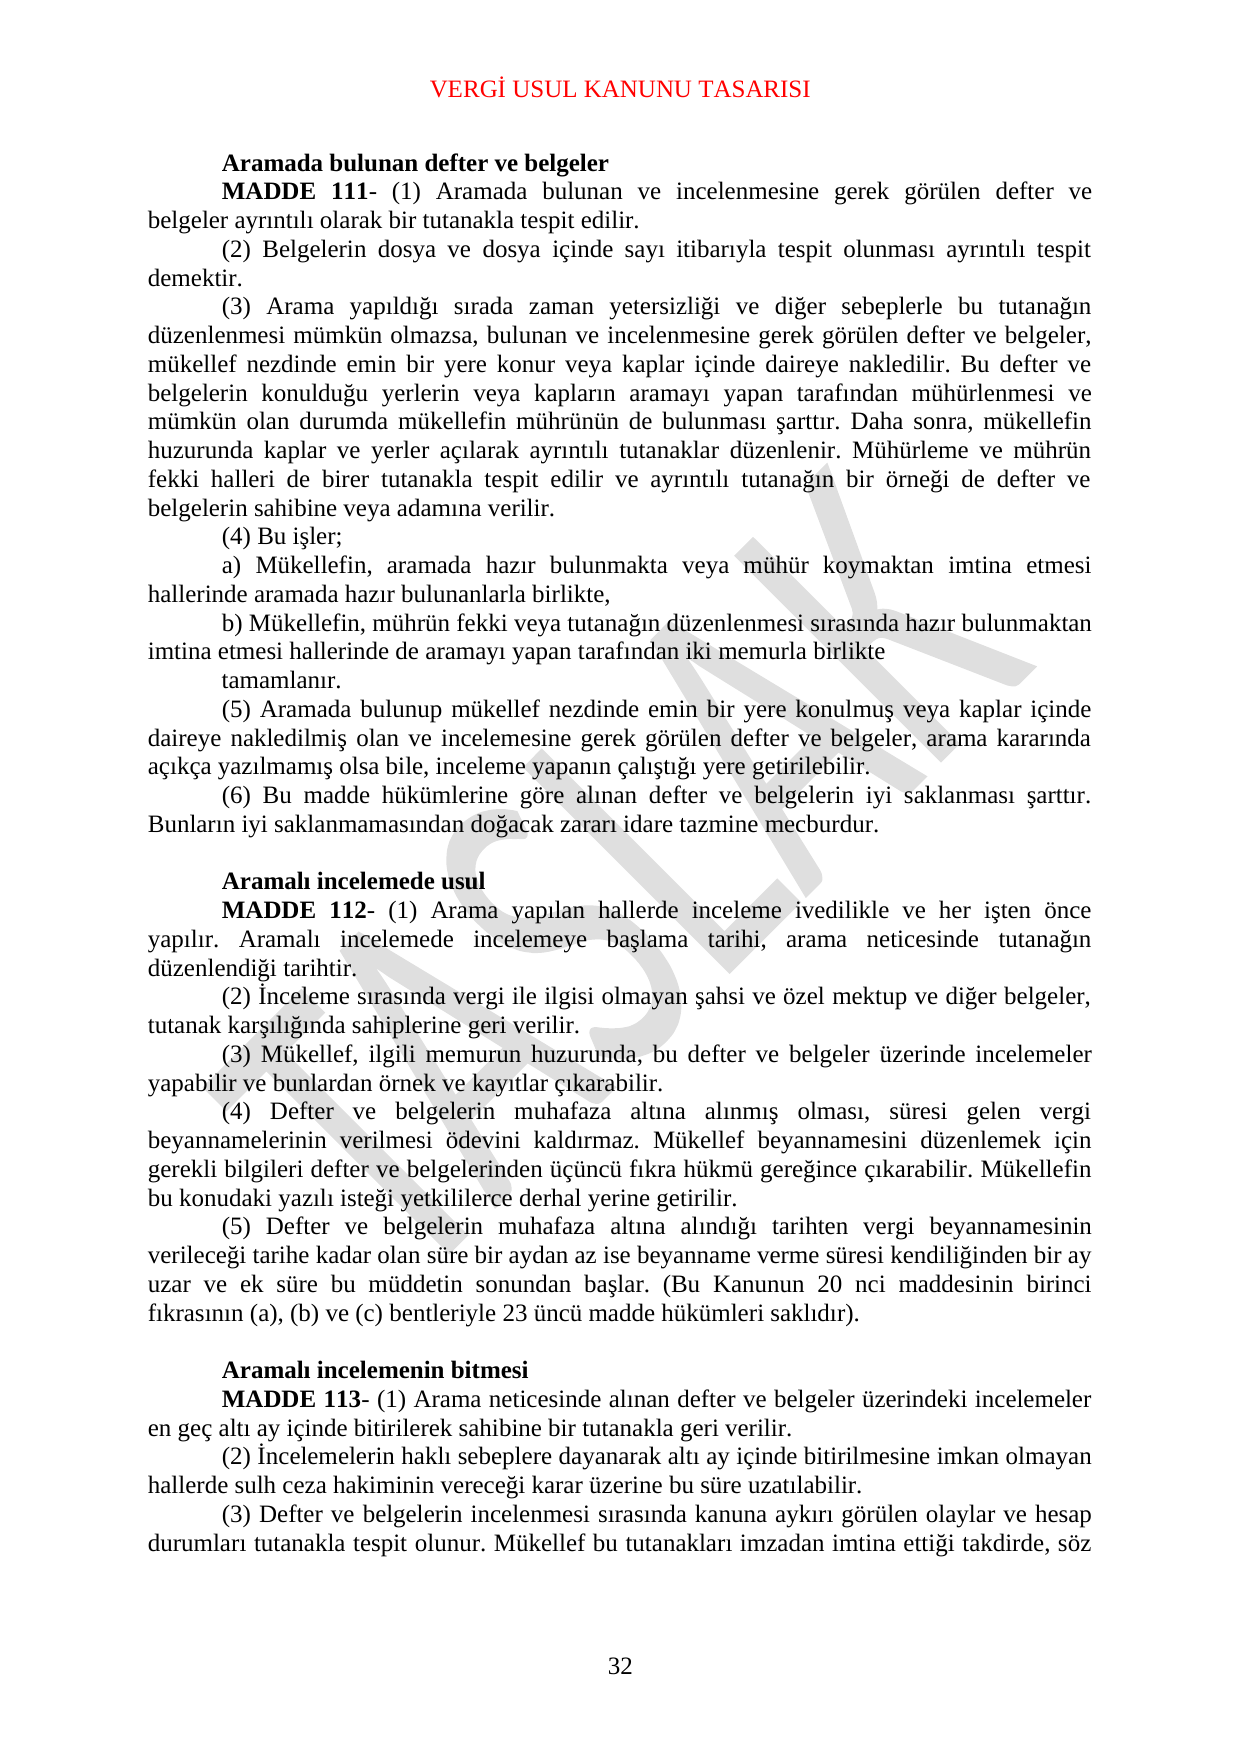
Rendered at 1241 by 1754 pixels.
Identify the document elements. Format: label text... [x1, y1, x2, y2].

text (3) Mükellef, ilgili memurun huzurunda, bu defter ve belgeler üzerinde incelemeler yapabilir ve bunlardan örnek ve kayıtlar çıkarabilir. [148, 1039, 1092, 1096]
text MADDE 111- (1) Aramada bulunan ve incelenmesine gerek görülen defter ve belgeler ayrıntılı olarak bir tutanakla tespit edilir. [148, 176, 1092, 234]
text (3) Arama yapıldığı sırada zaman yetersizliği ve diğer sebeplerle bu tutanağın düzenlenmesi mümkün olmazsa, bulunan ve incelenmesine gerek görülen defter ve belgeler, mükellef nezdinde emin bir yere konur veya kaplar içinde daireye nakledilir. Bu defter ve belgelerin konulduğu yerlerin veya kapların aramayı yapan tarafından mühürlenmesi ve mümkün olan durumda mükellefin mührünün de bulunması şarttır. Daha sonra, mükellefin huzurunda kaplar ve yerler açılarak ayrıntılı tutanaklar düzenlenir. Mühürleme ve mührün fekki halleri de birer tutanakla tespit edilir ve ayrıntılı tutanağın bir örneği de defter ve belgelerin sahibine veya adamına verilir. [148, 291, 1092, 521]
text (4) Bu işler; [148, 521, 1092, 550]
text Aramalı incelemenin bitmesi [148, 1355, 1092, 1384]
text (2) İnceleme sırasında vergi ile ilgisi olmayan şahsi ve özel mektup ve diğer belgeler, tutanak karşılığında sahiplerine geri verilir. [148, 981, 1092, 1039]
text MADDE 113- (1) Arama neticesinde alınan defter ve belgeler üzerindeki incelemeler en geç altı ay içinde bitirilerek sahibine bir tutanakla geri verilir. [148, 1384, 1092, 1441]
text (2) Belgelerin dosya ve dosya içinde sayı itibarıyla tespit olunması ayrıntılı tespit demektir. [148, 234, 1092, 291]
text Aramalı incelemede usul [148, 866, 1092, 895]
text Aramada bulunan defter ve belgeler [148, 148, 1092, 176]
text (5) Aramada bulunup mükellef nezdinde emin bir yere konulmuş veya kaplar içinde daireye nakledilmiş olan ve incelemesine gerek görülen defter ve belgeler, arama kararında açıkça yazılmamış olsa bile, inceleme yapanın çalıştığı yere getirilebilir. [148, 694, 1092, 780]
text (2) İncelemelerin haklı sebeplere dayanarak altı ay içinde bitirilmesine imkan olmayan hallerde sulh ceza hakiminin vereceği karar üzerine bu süre uzatılabilir. [148, 1441, 1092, 1499]
text (5) Defter ve belgelerin muhafaza altına alındığı tarihten vergi beyannamesinin verileceği tarihe kadar olan süre bir aydan az ise beyanname verme süresi kendiliğinden bir ay uzar ve ek süre bu müddetin sonundan başlar. (Bu Kanunun 20 nci maddesinin birinci fıkrasının (a), (b) ve (c) bentleriyle 23 üncü madde hükümleri saklıdır). [148, 1211, 1092, 1326]
text MADDE 112- (1) Arama yapılan hallerde inceleme ivedilikle ve her işten önce yapılır. Aramalı incelemede incelemeye başlama tarihi, arama neticesinde tutanağın düzenlendiği tarihtir. [148, 895, 1092, 981]
text (4) Defter ve belgelerin muhafaza altına alınmış olması, süresi gelen vergi beyannamelerinin verilmesi ödevini kaldırmaz. Mükellef beyannamesini düzenlemek için gerekli bilgileri defter ve belgelerinden üçüncü fıkra hükmü gereğince çıkarabilir. Mükellefin bu konudaki yazılı isteği yetkililerce derhal yerine getirilir. [148, 1096, 1092, 1211]
text a) Mükellefin, aramada hazır bulunmakta veya mühür koymaktan imtina etmesi hallerinde aramada hazır bulunanlarla birlikte, [148, 550, 1092, 608]
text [148, 1499, 1092, 1556]
text tamamlanır. [148, 665, 1092, 694]
text b) Mükellefin, mührün fekki veya tutanağın düzenlenmesi sırasında hazır bulunmaktan imtina etmesi hallerinde de aramayı yapan tarafından iki memurla birlikte [148, 608, 1092, 665]
text (6) Bu madde hükümlerine göre alınan defter ve belgelerin iyi saklanması şarttır. Bunların iyi saklanmamasından doğacak zararı idare tazmine mecburdur. [148, 780, 1092, 838]
